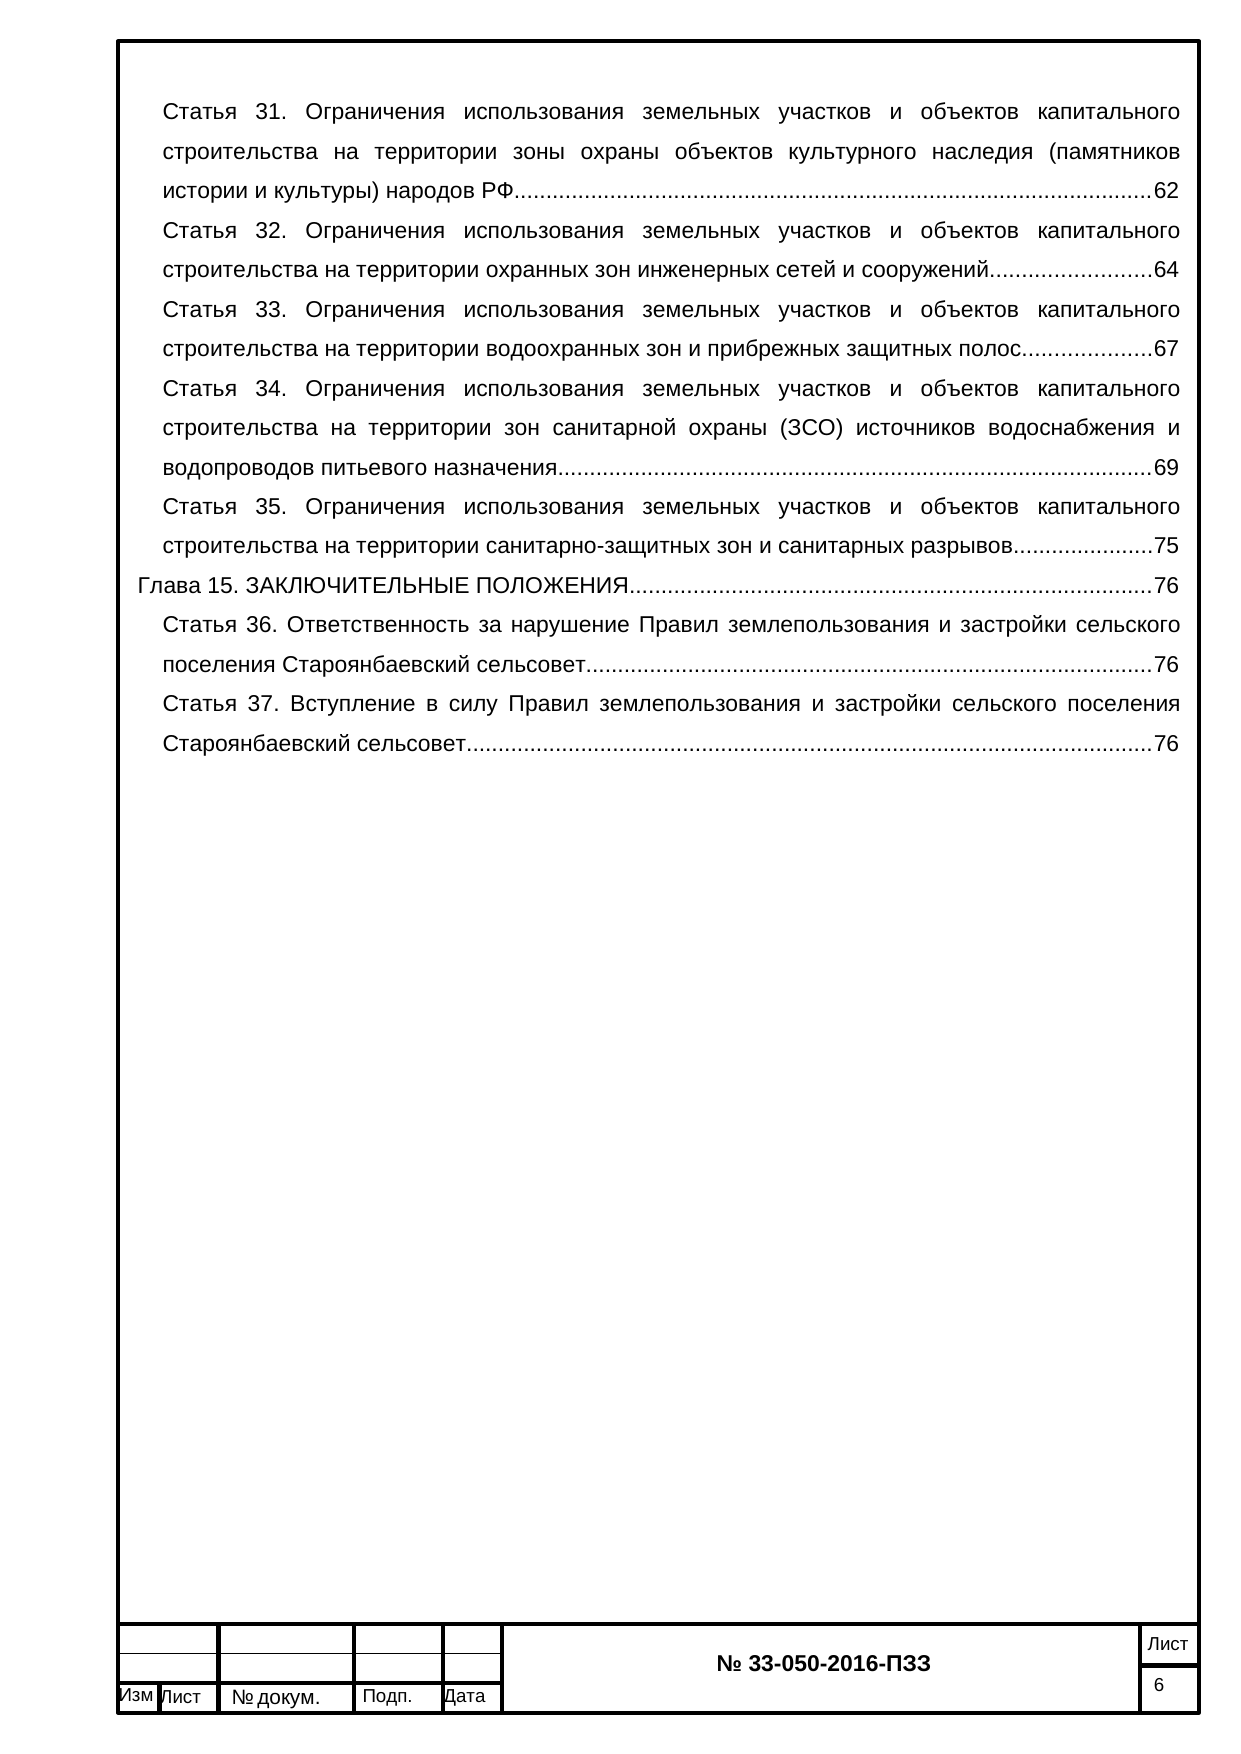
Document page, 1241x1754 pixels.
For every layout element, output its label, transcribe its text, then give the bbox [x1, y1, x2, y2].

text Статья 34. Ограничения использования земельных участков и объектов капитального строительства на территории зон санитарной охраны (ЗСО) источников водоснабжения и водопроводов питьевого назначения 69 [162, 374, 1181, 480]
text Статья 35. Ограничения использования земельных участков и объектов капитального строительства на территории санитарно-защитных зон и санитарных разрывов 75 [162, 493, 1181, 559]
text Статья 37. Вступление в силу Правил землепользования и застройки сельского поселения Староянбаевский сельсовет. 76 [162, 690, 1181, 756]
text Статья 33. Ограничения использования земельных участков и объектов капитального строительства на территории водоохранных зон и прибрежных защитных полос 67 [162, 296, 1181, 361]
text Глава 15. ЗАКЛЮЧИТЕЛЬНЫЕ ПОЛОЖЕНИЯ. 76 [137, 572, 1181, 598]
text Статья 32. Ограничения использования земельных участков и объектов капитального строительства на территории охранных зон инженерных сетей и сооружений 64 [162, 217, 1181, 282]
text Статья 36. Ответственность за нарушение Правил землепользования и застройки сельского поселения Староянбаевский сельсовет. 76 [162, 611, 1181, 677]
text Статья 31. Ограничения использования земельных участков и объектов капитального строительства на территории зоны охраны объектов культурного наследия (памятников истории и культуры) народов РФ 62 [162, 98, 1181, 203]
